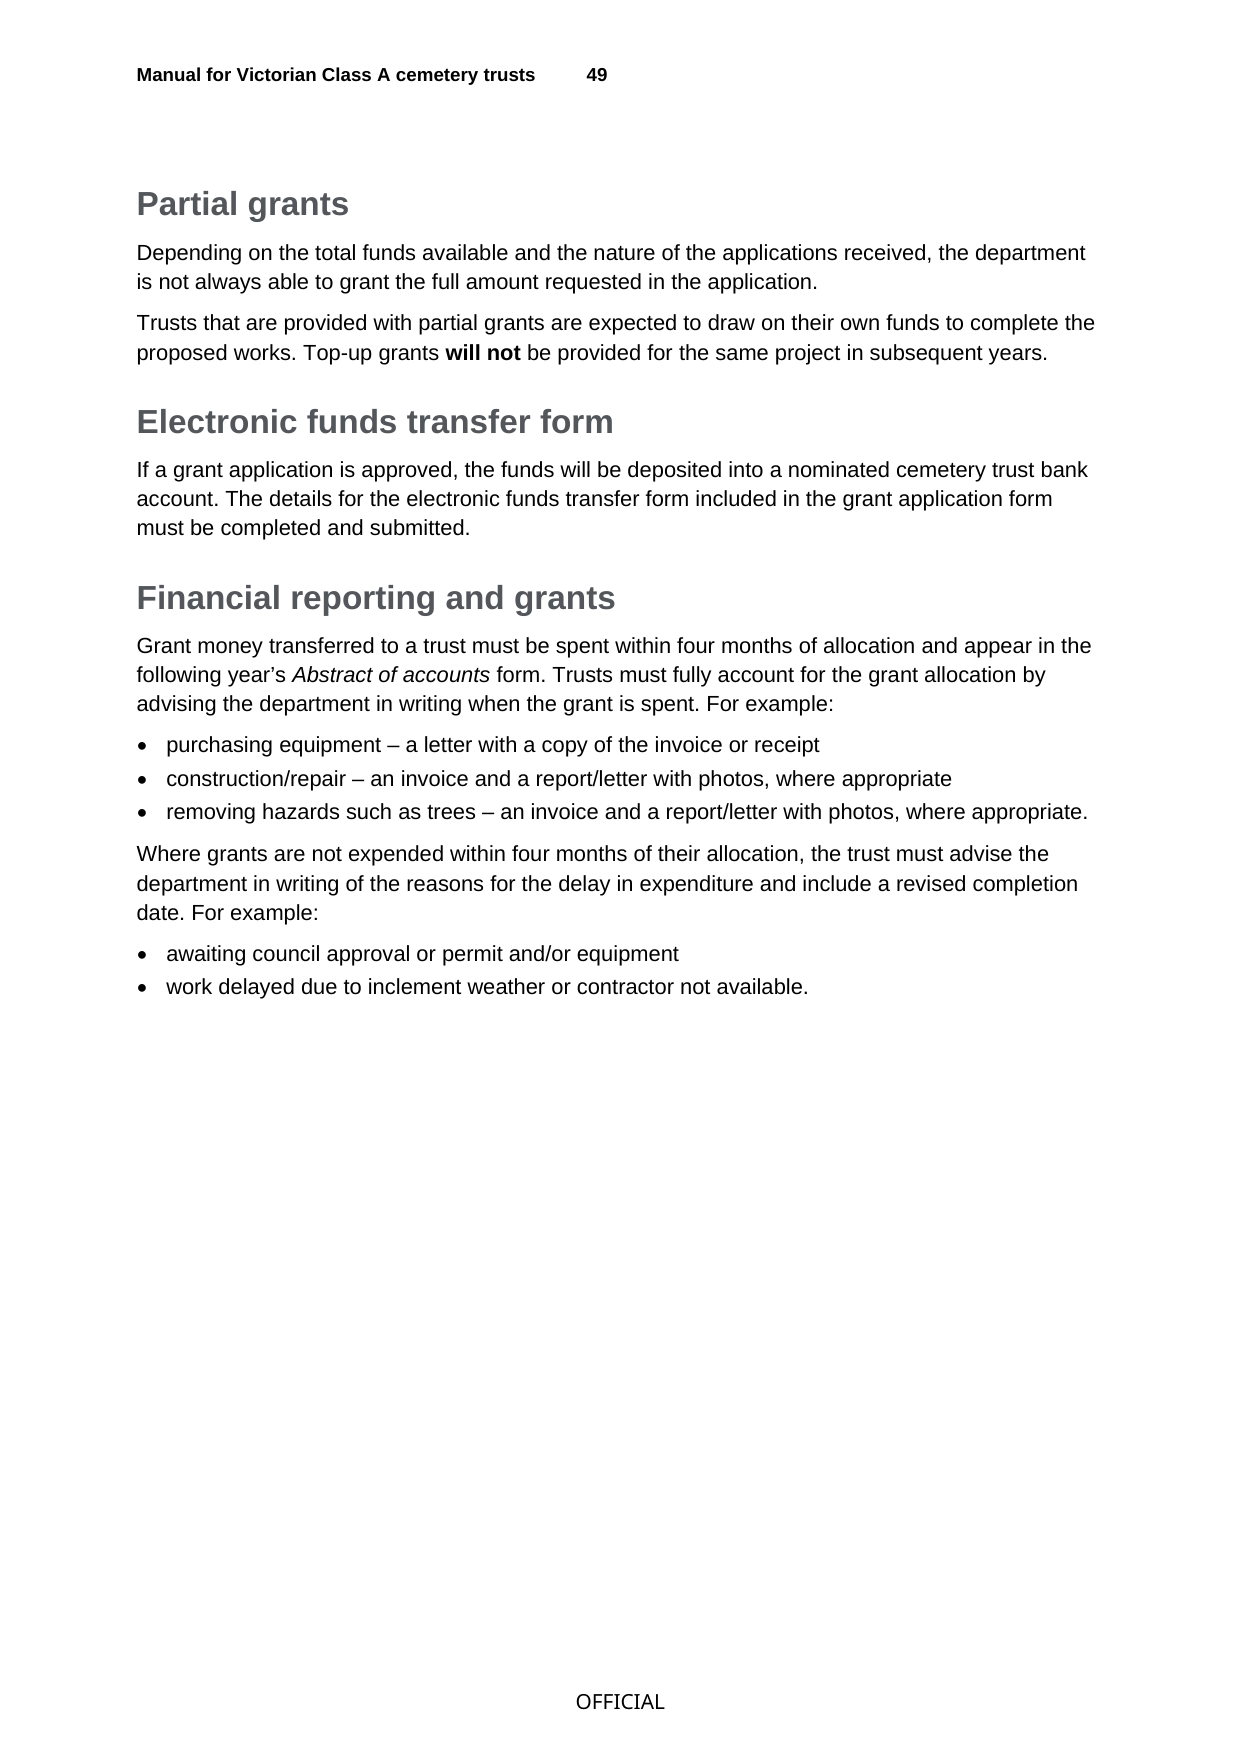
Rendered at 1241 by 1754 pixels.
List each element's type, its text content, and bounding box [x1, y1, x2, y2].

text Depending on the total funds available and the nature of the applications received, the department is not always able to grant the full amount requested in the application. [136, 235, 1104, 294]
text Trusts that are provided with partial grants are expected to draw on their own funds to complete the proposed works. Top-up grants will not be provided for the same project in subsequent years. [136, 306, 1104, 364]
subtitle Electronic funds transfer form [136, 402, 1104, 441]
text Where grants are not expended within four months of their allocation, the trust must advise the department in writing of the reasons for the delay in expenditure and include a revised completion date. For example: [136, 837, 1104, 925]
text construction/repair – an invoice and a report/letter with photos, where appropriate [136, 762, 1104, 791]
text removing hazards such as trees – an invoice and a report/letter with photos, where appropriate. [136, 796, 1104, 825]
subtitle Partial grants [136, 184, 1104, 223]
text work delayed due to inclement weather or contractor not available. [136, 971, 1104, 1000]
subtitle Financial reporting and grants [136, 578, 1104, 616]
text purchasing equipment – a letter with a copy of the invoice or receipt [136, 729, 1104, 758]
text If a grant application is approved, the funds will be deposited into a nominated cemetery trust bank account. The details for the electronic funds transfer form included in the grant application form must be completed and submitted. [136, 453, 1104, 541]
text Grant money transferred to a trust must be spent within four months of allocation and appear in the following year’s Abstract of accounts form. Trusts must fully account for the grant allocation by advising the department in writing when the grant is spent. For example: [136, 629, 1104, 716]
text awaiting council approval or permit and/or equipment [136, 937, 1104, 966]
